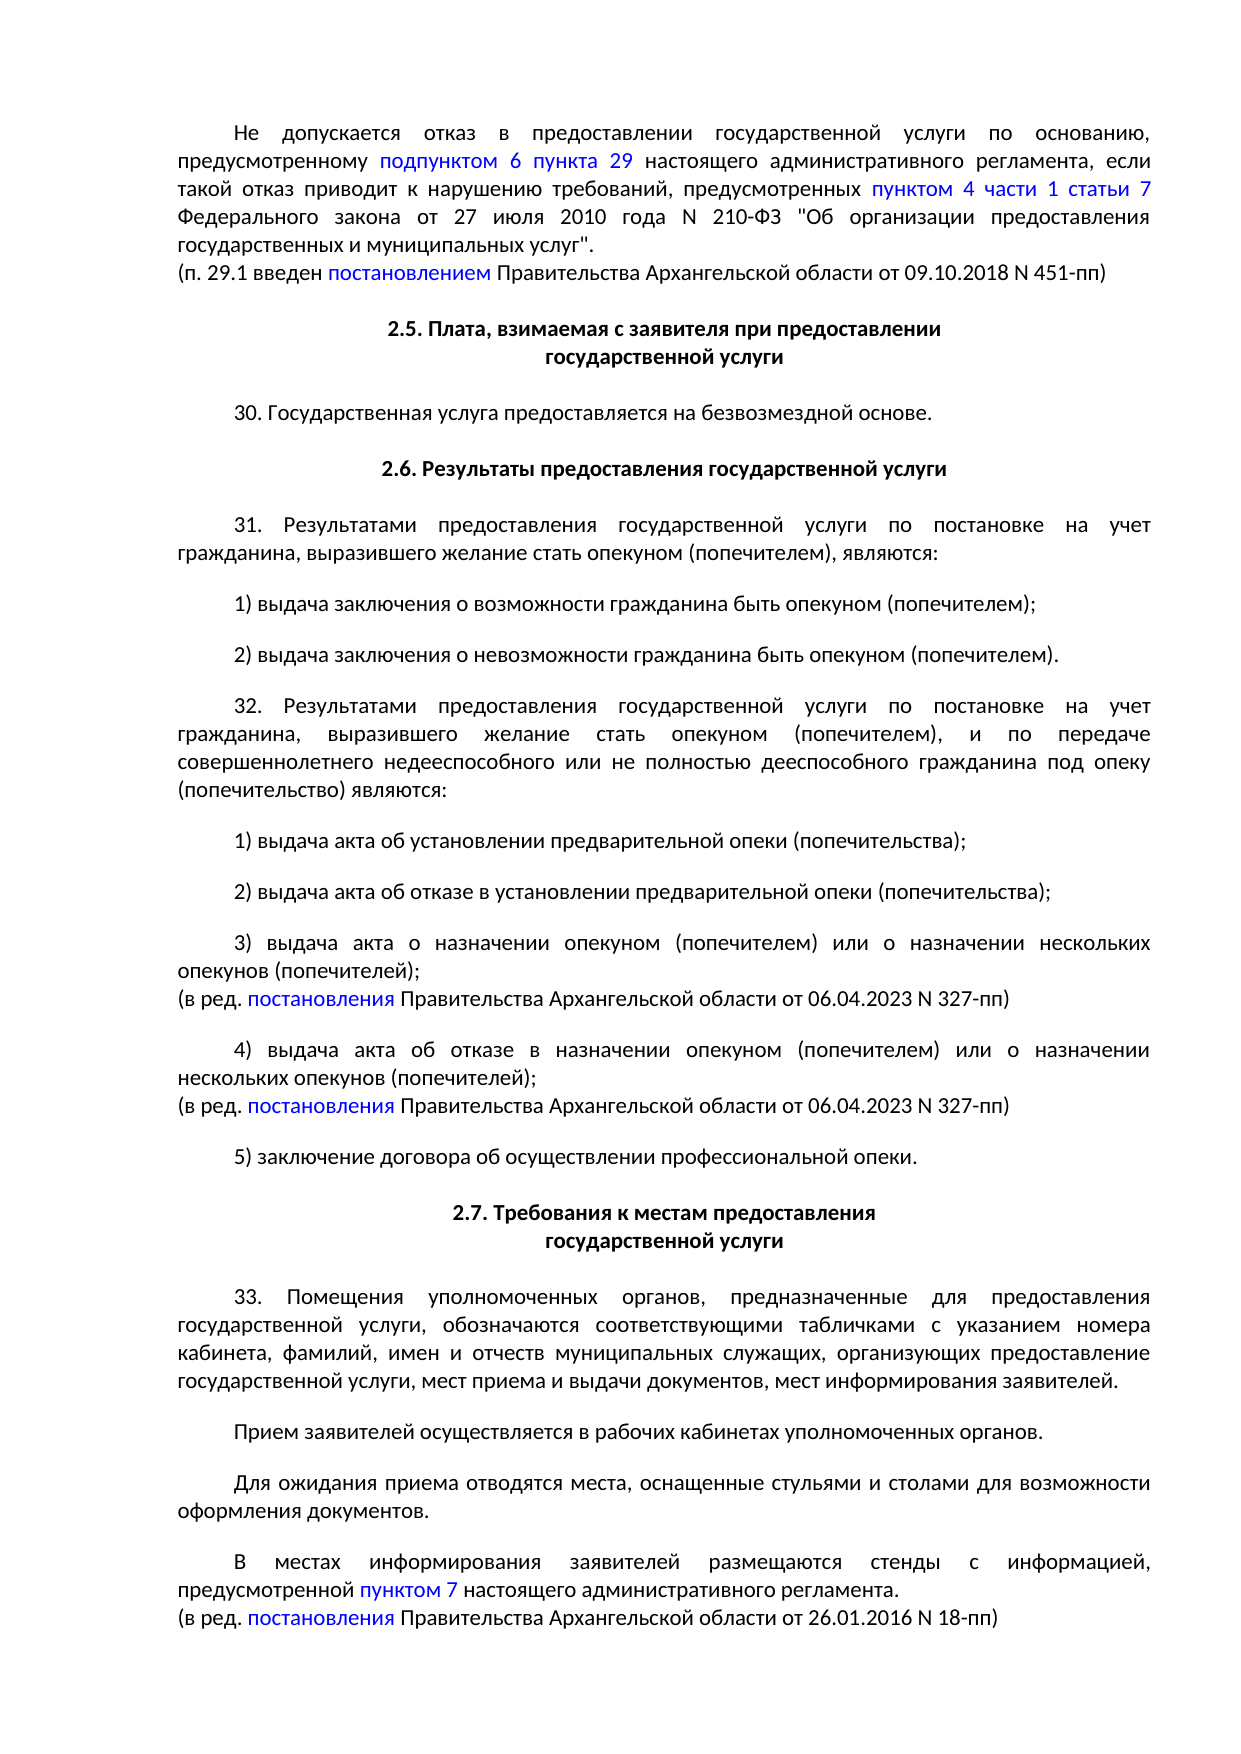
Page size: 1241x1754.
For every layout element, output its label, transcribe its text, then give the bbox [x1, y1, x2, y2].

text 32. Результатами предоставления государственной услуги по постановке на учет гражданина, выразившего желание стать опекуном (попечителем), и по передаче совершеннолетнего недееспособного или не полностью дееспособного гражданина под опеку (попечительство) являются: [177, 691, 1152, 803]
title 2.7. Требования к местам предоставления [177, 1198, 1152, 1226]
text 2) выдача заключения о невозможности гражданина быть опекуном (попечителем). [177, 640, 1152, 668]
text 1) выдача заключения о возможности гражданина быть опекуном (попечителем); [177, 589, 1152, 617]
text (п. 29.1 введен постановлением Правительства Архангельской области от 09.10.2018 N 451-пп) [177, 258, 1152, 286]
text 30. Государственная услуга предоставляется на безвозмездной основе. [177, 398, 1152, 426]
text Не допускается отказ в предоставлении государственной услуги по основанию, предусмотренному подпунктом 6 пункта 29 настоящего административного регламента, если такой отказ приводит к нарушению требований, предусмотренных пунктом 4 части 1 статьи 7 Федерального закона от 27 июля 2010 года N 210-ФЗ "Об организации предоставления государственных и муниципальных услуг". [177, 118, 1152, 258]
title 2.6. Результаты предоставления государственной услуги [177, 454, 1152, 482]
text 5) заключение договора об осуществлении профессиональной опеки. [177, 1142, 1152, 1170]
title 2.5. Плата, взимаемая с заявителя при предоставлении [177, 314, 1152, 342]
text 2) выдача акта об отказе в установлении предварительной опеки (попечительства); [177, 877, 1152, 905]
title государственной услуги [177, 1226, 1152, 1254]
text 4) выдача акта об отказе в назначении опекуном (попечителем) или о назначении нескольких опекунов (попечителей); [177, 1035, 1152, 1091]
title государственной услуги [177, 342, 1152, 370]
text 3) выдача акта о назначении опекуном (попечителем) или о назначении нескольких опекунов (попечителей); [177, 928, 1152, 984]
text Для ожидания приема отводятся места, оснащенные стульями и столами для возможности оформления документов. [177, 1468, 1152, 1524]
text (в ред. постановления Правительства Архангельской области от 26.01.2016 N 18-пп) [177, 1603, 1152, 1631]
text (в ред. постановления Правительства Архангельской области от 06.04.2023 N 327-пп) [177, 1091, 1152, 1119]
text 1) выдача акта об установлении предварительной опеки (попечительства); [177, 826, 1152, 854]
text Прием заявителей осуществляется в рабочих кабинетах уполномоченных органов. [177, 1417, 1152, 1445]
text (в ред. постановления Правительства Архангельской области от 06.04.2023 N 327-пп) [177, 984, 1152, 1012]
text 33. Помещения уполномоченных органов, предназначенные для предоставления государственной услуги, обозначаются соответствующими табличками с указанием номера кабинета, фамилий, имен и отчеств муниципальных служащих, организующих предоставление государственной услуги, мест приема и выдачи документов, мест информирования заявителей. [177, 1282, 1152, 1394]
text В местах информирования заявителей размещаются стенды с информацией, предусмотренной пунктом 7 настоящего административного регламента. [177, 1547, 1152, 1603]
text 31. Результатами предоставления государственной услуги по постановке на учет гражданина, выразившего желание стать опекуном (попечителем), являются: [177, 510, 1152, 566]
